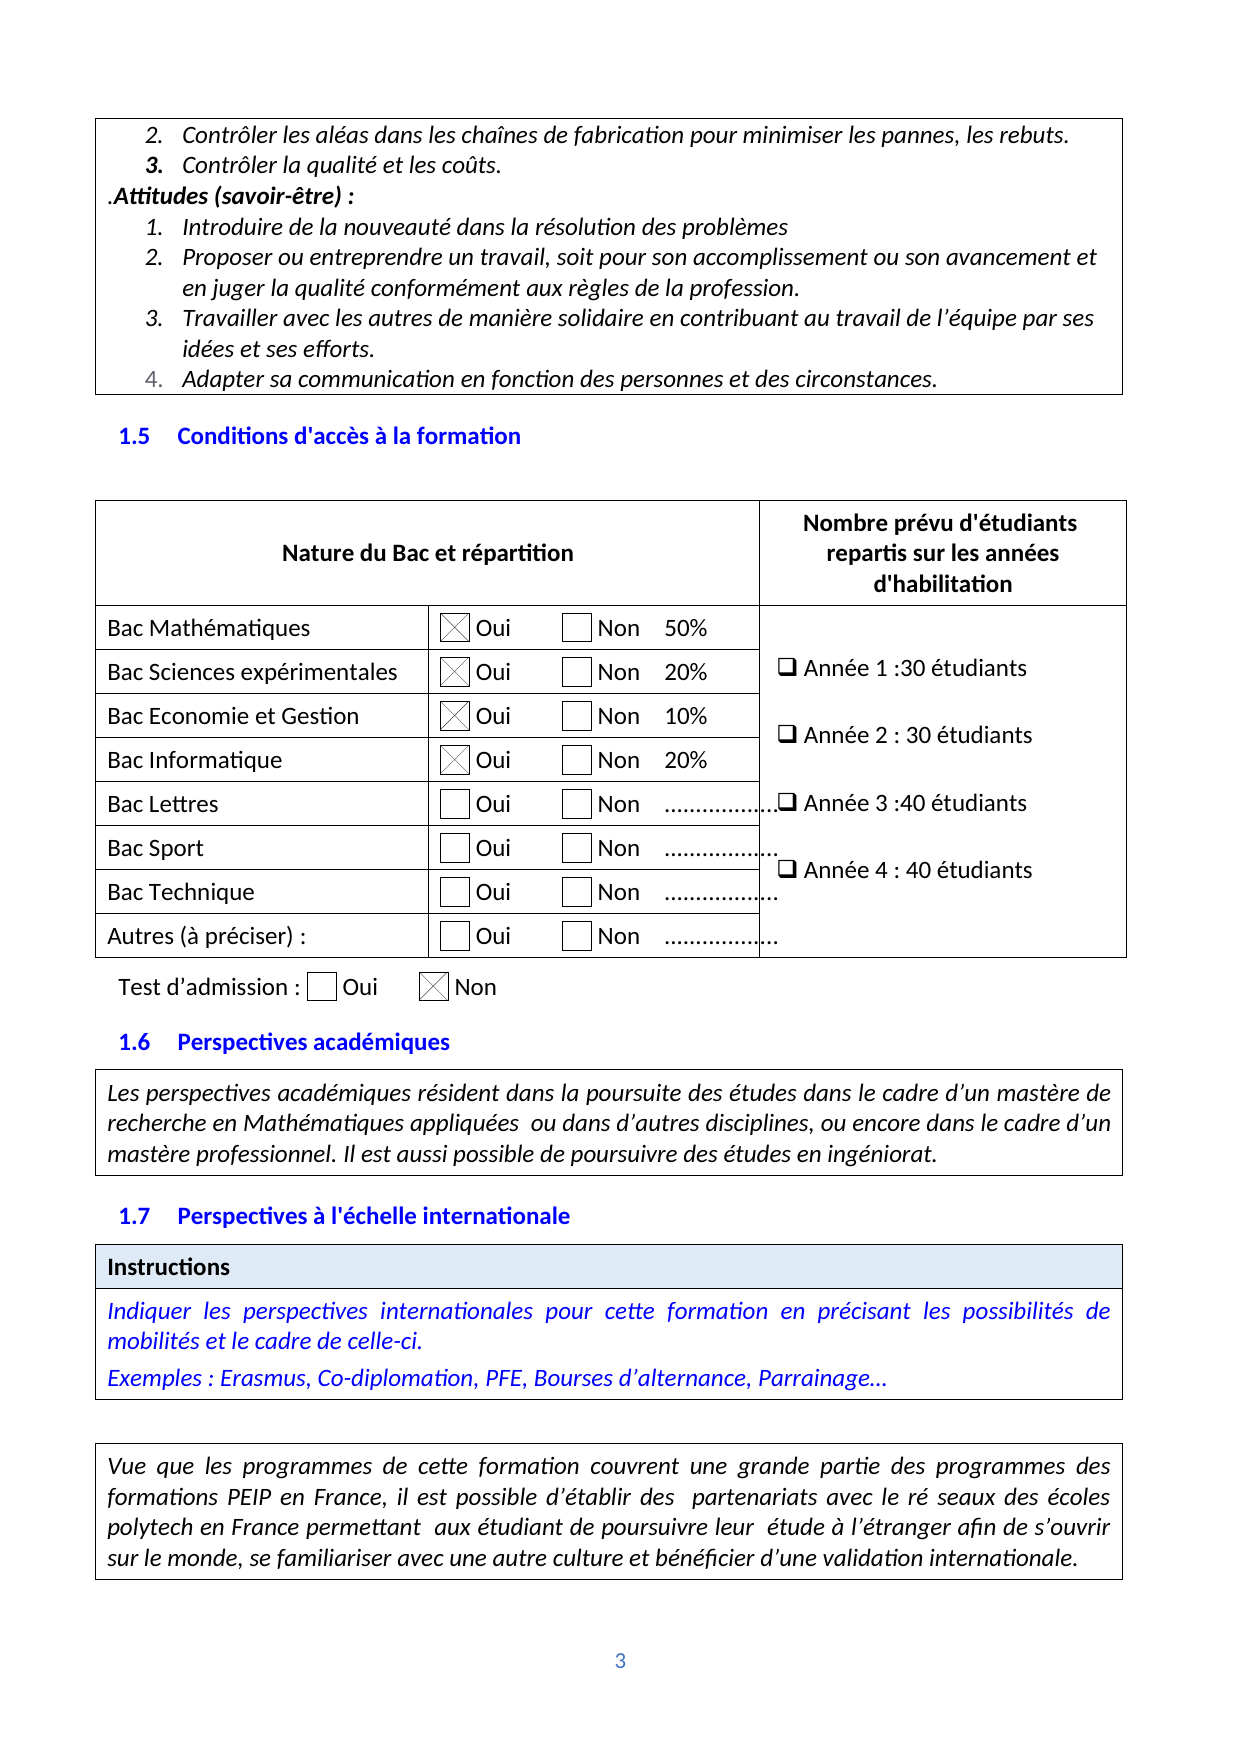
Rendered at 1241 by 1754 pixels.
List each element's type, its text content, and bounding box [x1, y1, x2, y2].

text Test d’admission : Oui Non [448, 971, 1122, 1001]
table_header Vue que les programmes de cette formation couvrent une grande partie des programmes des formations PEIP en France, il est possible d’établir des partenariats avec le ré seaux des écoles polytech en France permettant aux étudiant de poursuivre leur étude à l’étranger afin de s’ouvrir sur le monde, se familiariser avec une autre culture et bénéficier d’une validation internationale. [96, 1444, 1122, 1579]
subtitle Perspectives à l'échelle internationale [118, 1201, 1122, 1231]
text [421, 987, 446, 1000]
table_header Nombre prévu d'étudiants repartis sur les années d'habilitation [760, 501, 1126, 605]
table_cell Oui Non % [429, 782, 759, 825]
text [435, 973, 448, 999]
table_cell Oui Non 50% [429, 606, 759, 649]
table_cell Oui Non 20% [429, 738, 759, 781]
subtitle Conditions d'accès à la formation [118, 420, 1122, 450]
table_cell Oui Non % [429, 870, 759, 913]
subtitle Perspectives académiques [118, 1026, 1122, 1057]
table_header Instructions [96, 1245, 1122, 1288]
table_cell Bac Mathématiques [96, 606, 428, 649]
table_cell Oui Non % [429, 914, 759, 957]
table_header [96, 119, 1122, 394]
table_cell Bac Informatique [96, 738, 428, 781]
table_cell Indiquer les perspectives internationales pour cette formation en précisant les possibilités de mobilités et le cadre de celle-ci. Exemples : Erasmus, Co-diplomation, PFE, Bourses d’alternance, Parrainage… [96, 1289, 1122, 1399]
table_header Les perspectives académiques résident dans la poursuite des études dans le cadre d’un mastère de recherche en Mathématiques appliquées ou dans d’autres disciplines, ou encore dans le cadre d’un mastère professionnel. Il est aussi possible de poursuivre des études en ingéniorat. [96, 1070, 1122, 1174]
table_cell Bac Lettres [96, 782, 428, 825]
table_cell Bac Sport [96, 826, 428, 869]
table_cell Autres (à préciser) : [96, 914, 428, 957]
table_cell Bac Technique [96, 870, 428, 913]
table_cell Bac Sciences expérimentales [96, 650, 428, 693]
table_cell Bac Economie et Gestion [96, 694, 428, 737]
table_cell Oui Non 10% [429, 694, 759, 737]
table_cell Oui Non % [429, 826, 759, 869]
table_cell Oui Non 20% [429, 650, 759, 693]
text Test d’admission : Oui Non [118, 971, 419, 1001]
table_cell Année 1 :30 étudiants Année 2 : 30 étudiants Année 3 :40 étudiants Année 4 : 40 étudiants [760, 606, 1126, 957]
table_header Nature du Bac et répartition [96, 501, 759, 605]
